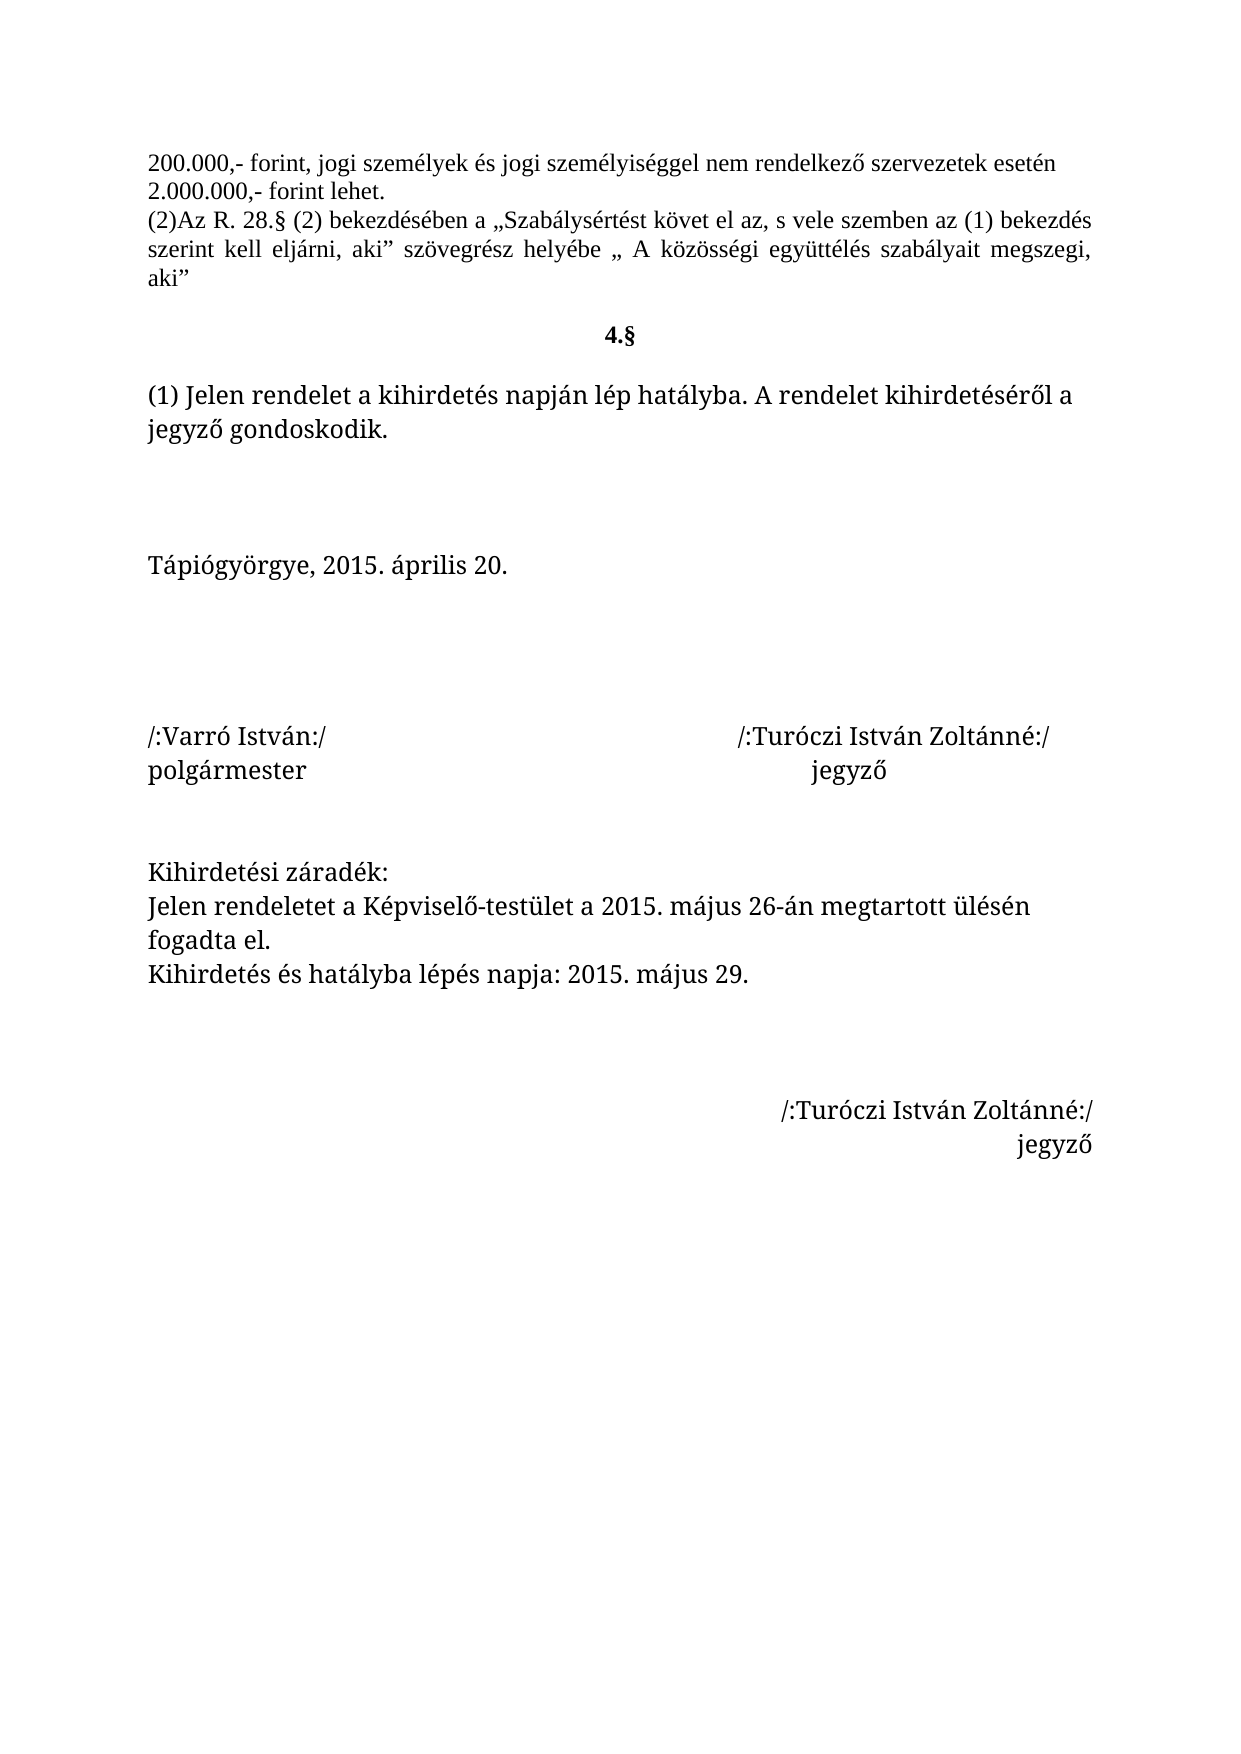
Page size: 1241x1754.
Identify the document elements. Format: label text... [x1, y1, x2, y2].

text polgármester jegyző [148, 752, 1093, 786]
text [148, 148, 1093, 205]
text (1) Jelen rendelet a kihirdetés napján lép hatályba. A rendelet kihirdetéséről a jegyző gondoskodik. [148, 378, 1093, 446]
text /:Turóczi István Zoltánné:/ [148, 1093, 1093, 1127]
text Jelen rendeletet a Képviselő-testület a 2015. május 26-án megtartott ülésén fogadta el. [148, 888, 1093, 957]
text Kihirdetési záradék: [148, 854, 1093, 888]
text Kihirdetés és hatályba lépés napja: 2015. május 29. [148, 957, 1093, 991]
text jegyző [148, 1127, 1093, 1161]
text Tápiógyörgye, 2015. április 20. [148, 548, 1093, 582]
text (2)Az R. 28.§ (2) bekezdésében a „Szabálysértést követ el az, s vele szemben az (1) bekezdés szerint kell eljárni, aki” szövegrész helyébe „ A közösségi együttélés szabályait megszegi, aki” [148, 205, 1093, 291]
text 4.§ [148, 320, 1093, 349]
text /:Varró István:/ /:Turóczi István Zoltánné:/ [148, 718, 1093, 752]
